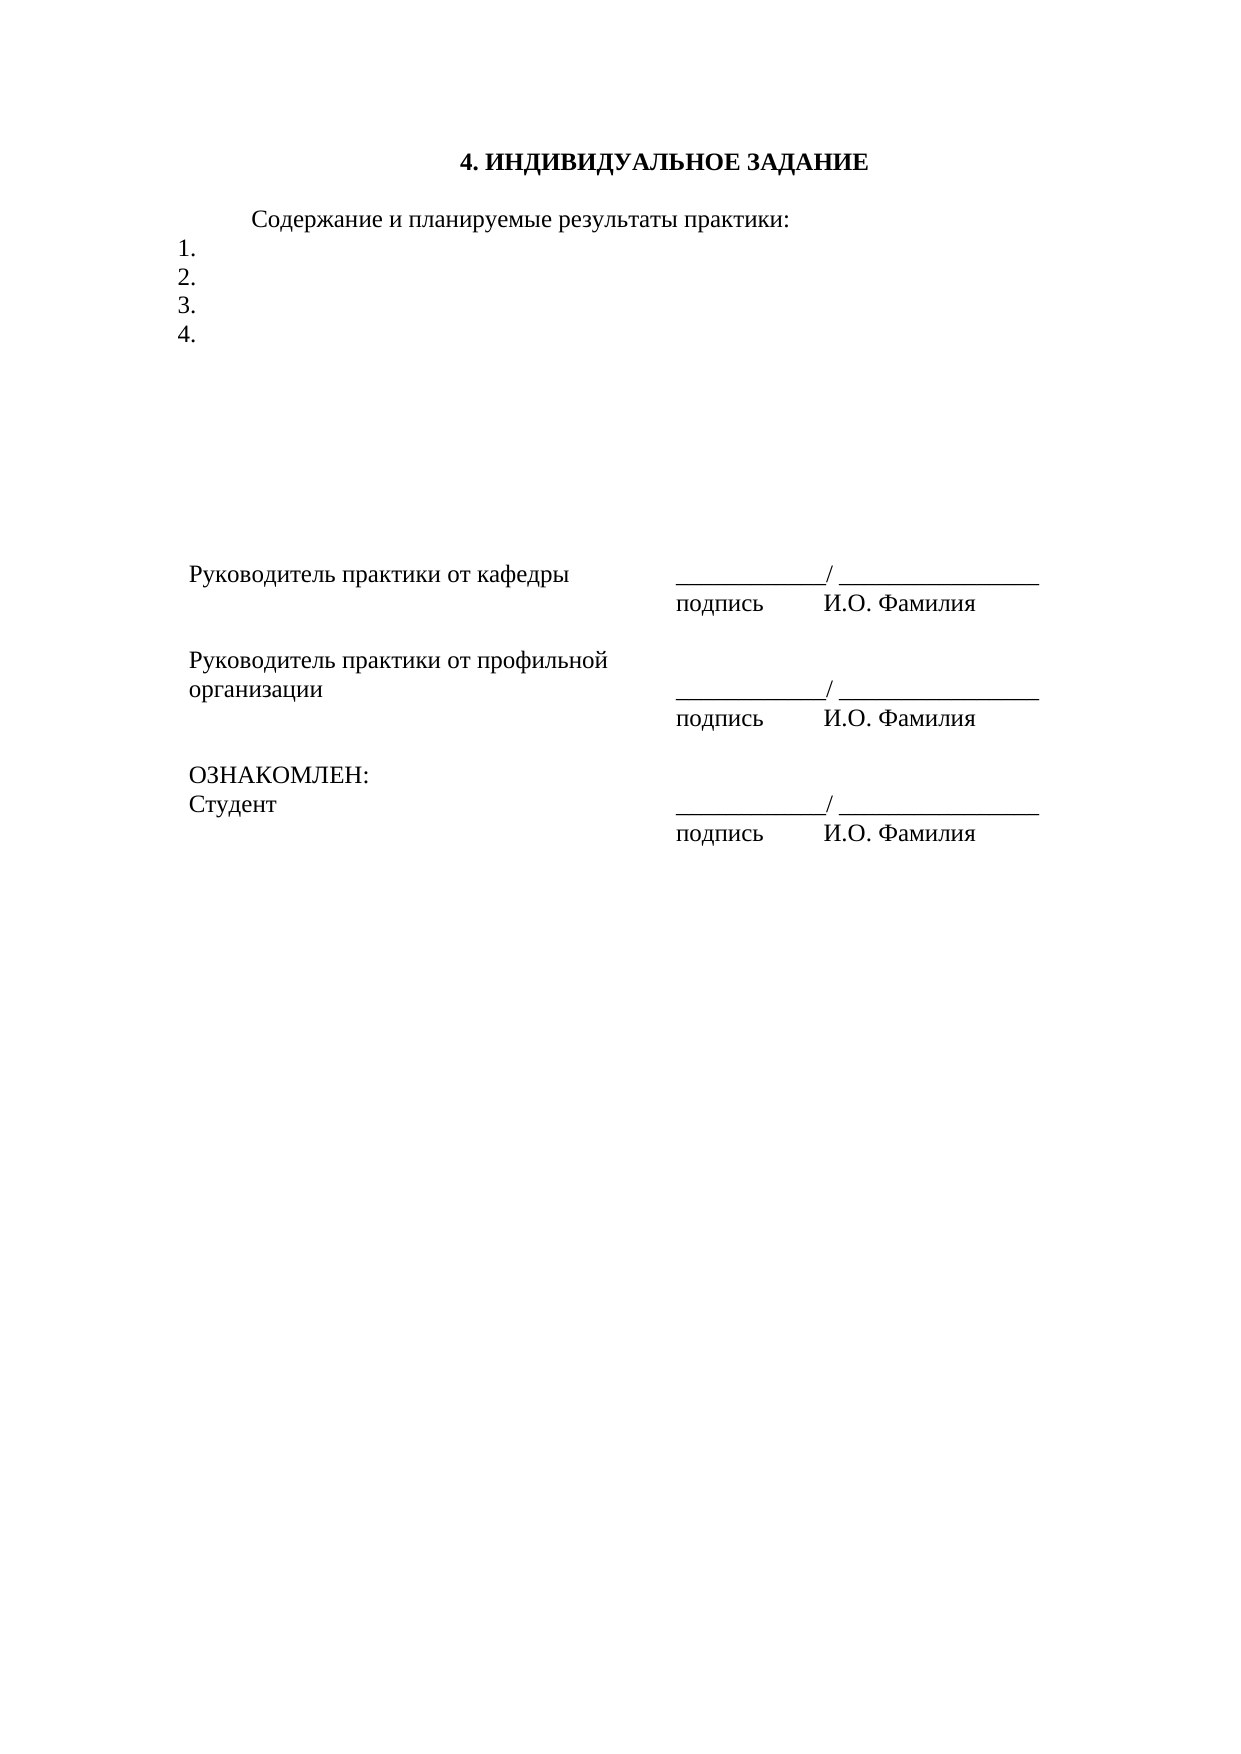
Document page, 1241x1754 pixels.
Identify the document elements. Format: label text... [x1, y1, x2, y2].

text 4. ИНДИВИДУАЛЬНОЕ ЗАДАНИЕ [177, 147, 1152, 176]
table_header Руководитель практики от кафедры [177, 530, 664, 645]
text 2. [177, 262, 1152, 291]
text 3. [177, 291, 1152, 319]
table_cell ____________/ ________________ подпись И.О. Фамилия [665, 760, 1226, 875]
text 4. [177, 319, 1152, 348]
text 1. [177, 233, 1152, 262]
table_cell Руководитель практики от профильной организации [177, 645, 664, 760]
table_header ____________/ ________________ подпись И.О. Фамилия [665, 530, 1226, 645]
table_cell ____________/ ________________ подпись И.О. Фамилия [665, 645, 1226, 760]
table_cell ОЗНАКОМЛЕН: Студент [177, 760, 664, 875]
text Содержание и планируемые результаты практики: [177, 204, 1152, 233]
